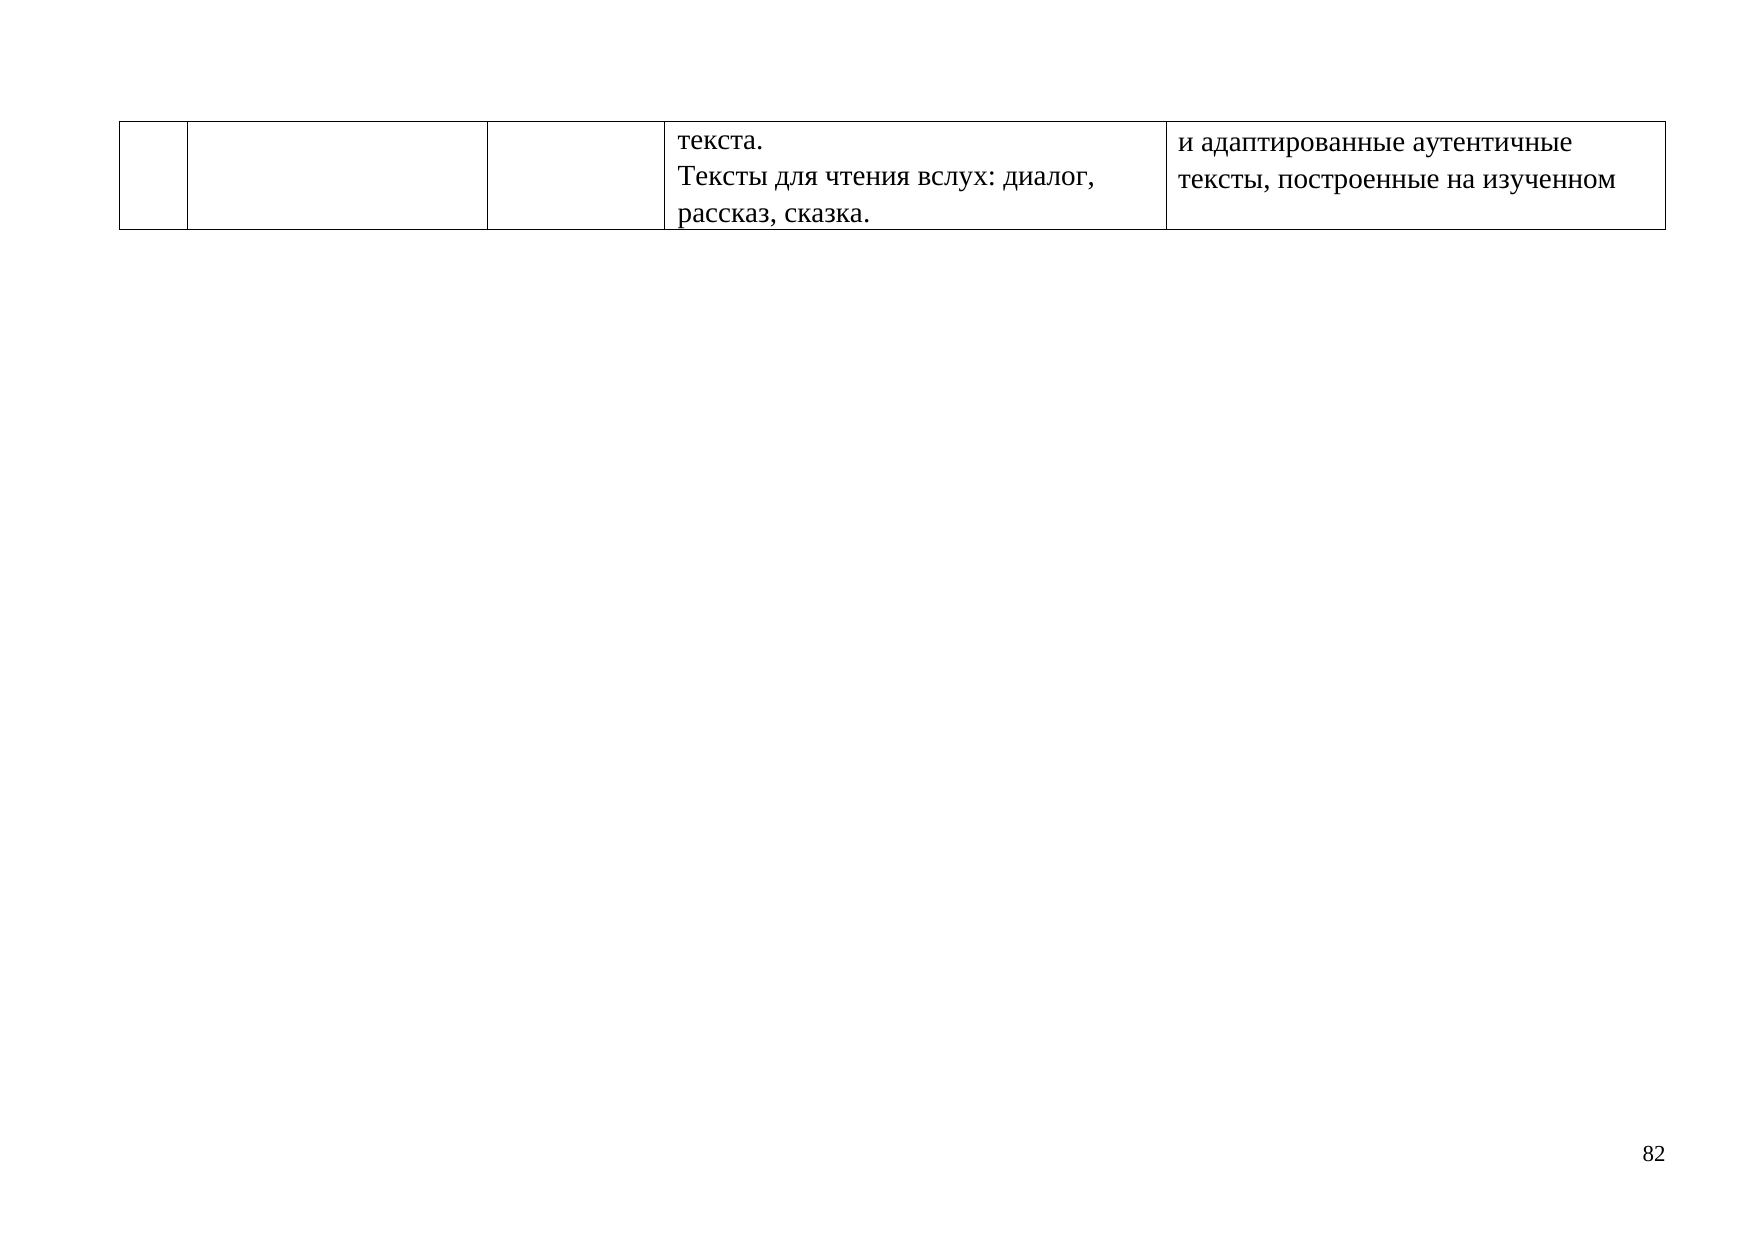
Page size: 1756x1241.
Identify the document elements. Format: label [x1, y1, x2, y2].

table_header [488, 122, 664, 228]
table_header [1167, 122, 1665, 228]
table_header [120, 122, 187, 228]
table_header [665, 122, 1166, 228]
table_header [188, 122, 487, 228]
